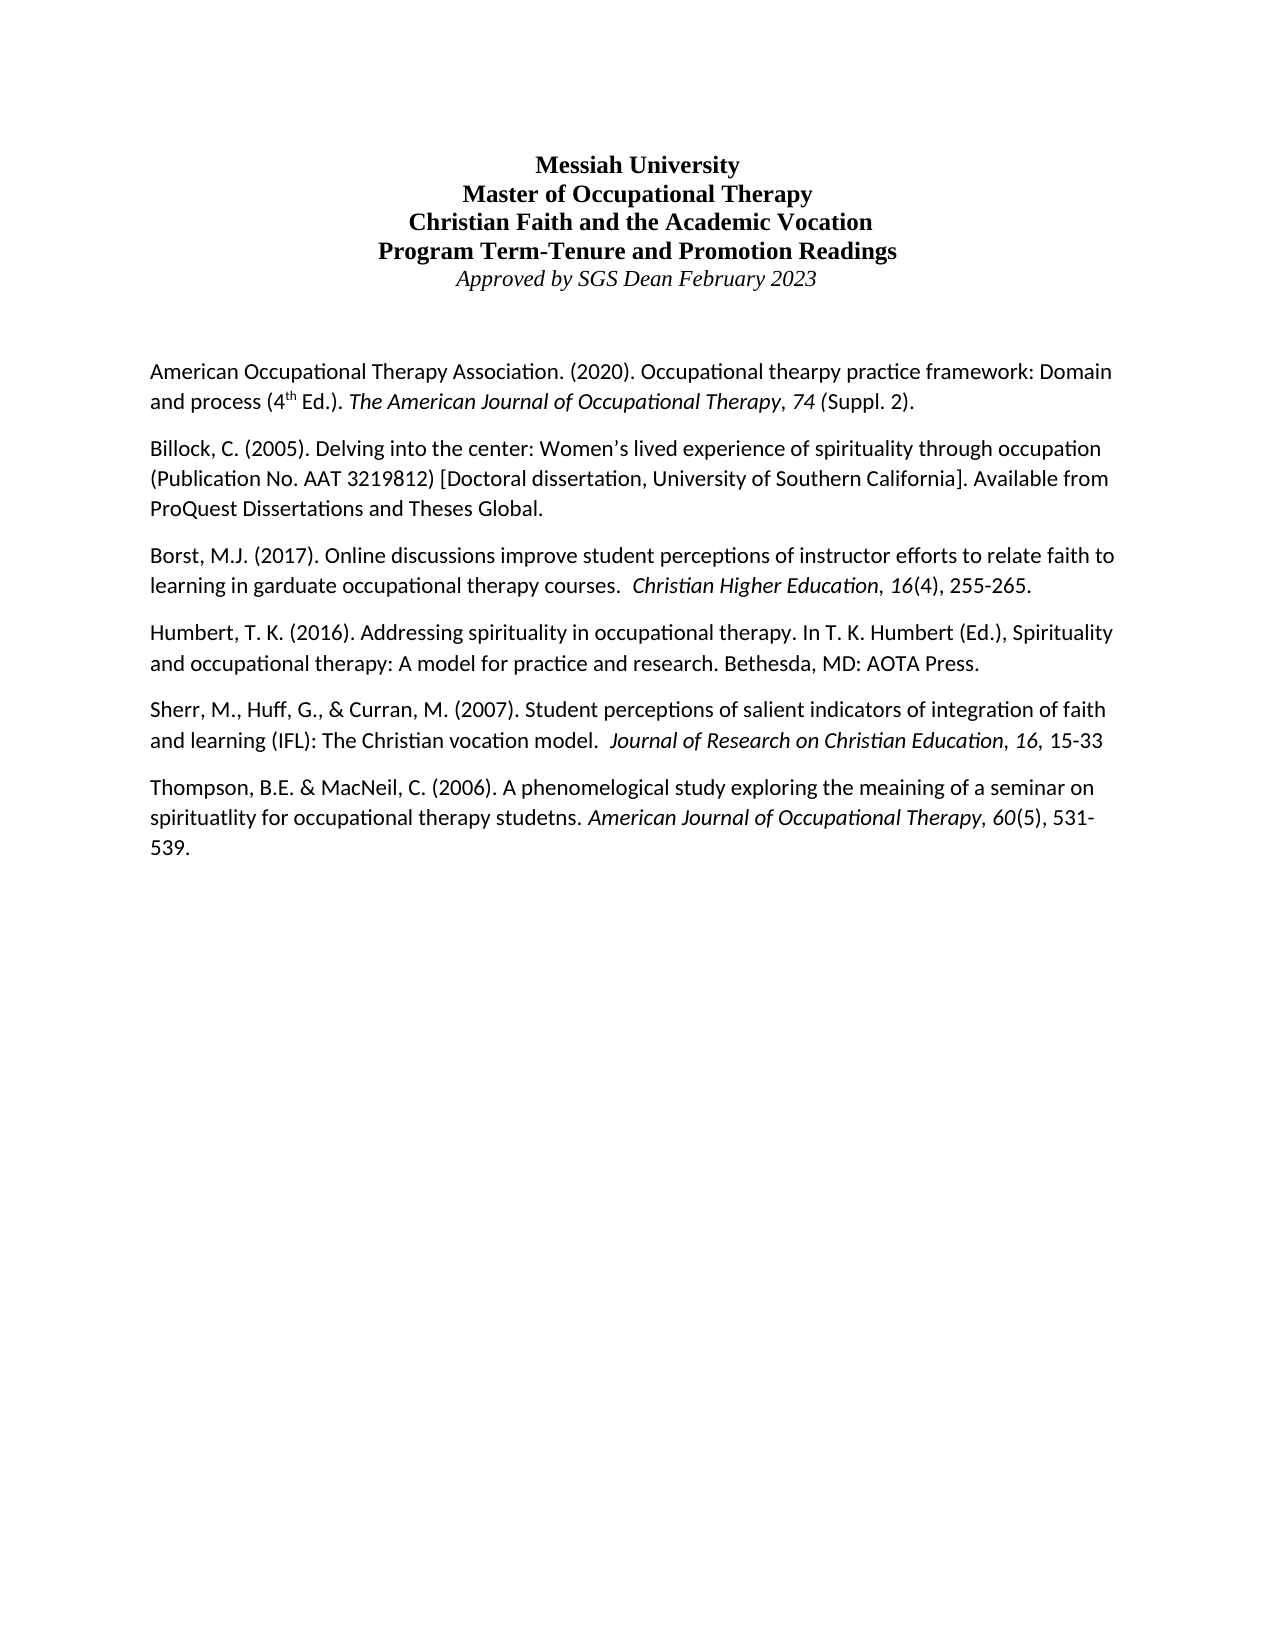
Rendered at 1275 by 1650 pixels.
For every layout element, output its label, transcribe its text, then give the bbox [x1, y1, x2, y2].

text Billock, C. (2005). Delving into the center: Women’s lived experience of spirituality through occupation (Publication No. AAT 3219812) [Doctoral dissertation, University of Southern California]. Available from ProQuest Dissertations and Theses Global. [150, 434, 1125, 522]
text Humbert, T. K. (2016). Addressing spirituality in occupational therapy. In T. K. Humbert (Ed.), Spirituality and occupational therapy: A model for practice and research. Bethesda, MD: AOTA Press. [150, 618, 1125, 677]
text Christian Faith and the Academic Vocation [150, 207, 1125, 236]
text Thompson, B.E. & MacNeil, C. (2006). A phenomelogical study exploring the meaining of a seminar on spirituatlity for occupational therapy studetns. American Journal of Occupational Therapy, 60(5), 531-539. [150, 773, 1125, 861]
text Borst, M.J. (2017). Online discussions improve student perceptions of instructor efforts to relate faith to learning in garduate occupational therapy courses. Christian Higher Education, 16(4), 255-265. [150, 541, 1125, 599]
text American Occupational Therapy Association. (2020). Occupational thearpy practice framework: Domain and process (4th Ed.). The American Journal of Occupational Therapy, 74 (Suppl. 2). [150, 357, 1125, 415]
text Approved by SGS Dean February 2023 [150, 265, 1125, 291]
text Program Term-Tenure and Promotion Readings [150, 236, 1125, 265]
text Master of Occupational Therapy [150, 179, 1125, 207]
text Messiah University [150, 150, 1125, 179]
text Sherr, M., Huff, G., & Curran, M. (2007). Student perceptions of salient indicators of integration of faith and learning (IFL): The Christian vocation model. Journal of Research on Christian Education, 16, 15-33 [150, 696, 1125, 754]
